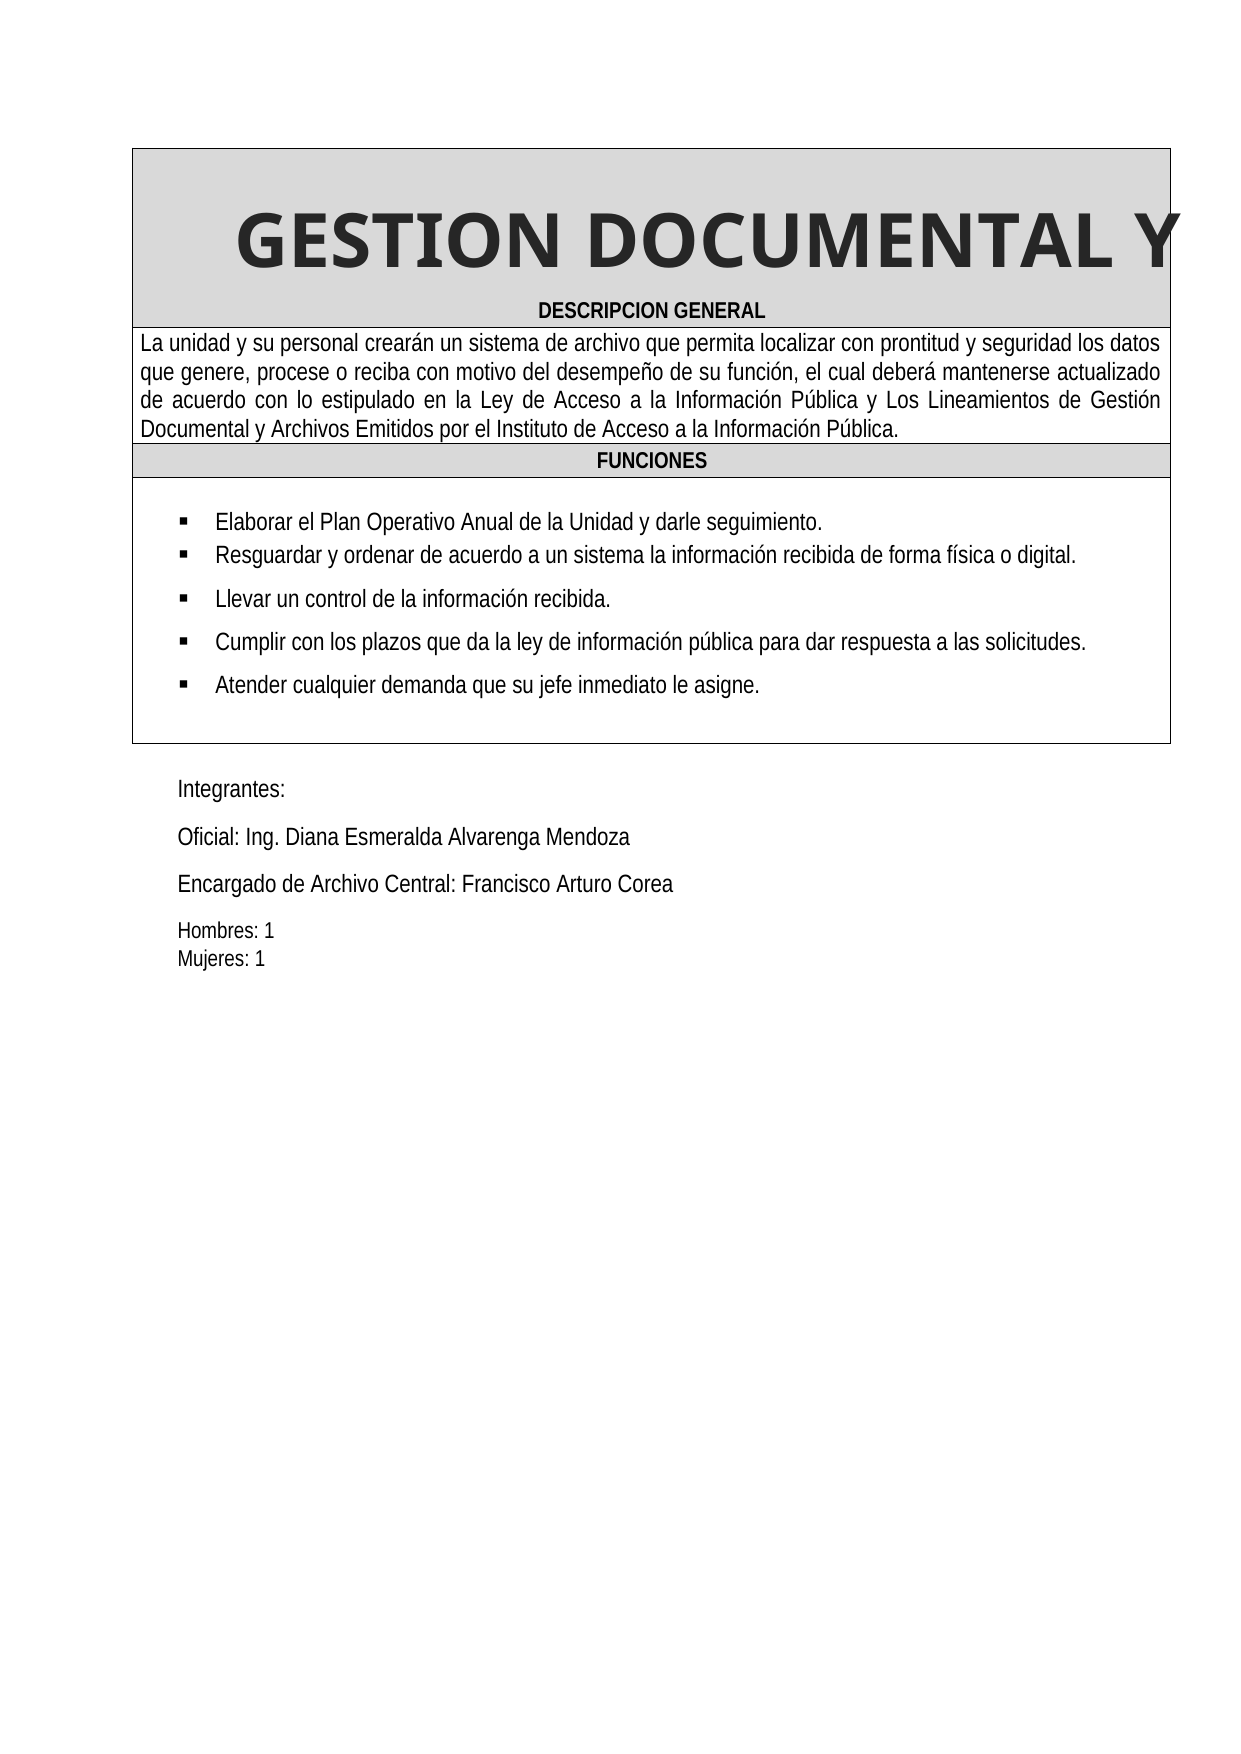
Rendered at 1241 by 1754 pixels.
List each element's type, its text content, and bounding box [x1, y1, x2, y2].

text Hombres: 1 [177, 917, 1063, 943]
text Mujeres: 1 [177, 945, 1063, 972]
table_cell La unidad y su personal crearán un sistema de archivo que permita localizar con prontitud y seguridad los datos que genere, procese o reciba con motivo del desempeño de su función, el cual deberá mantenerse actualizado de acuerdo con lo estipulado en la Ley de Acceso a la Información Pública y Los Lineamientos de Gestión Documental y Archivos Emitidos por el Instituto de Acceso a la Información Pública. [133, 328, 1170, 443]
text Encargado de Archivo Central: Francisco Arturo Corea [177, 869, 1063, 898]
text Integrantes: [177, 774, 1063, 803]
table_cell Elaborar el Plan Operativo Anual de la Unidad y darle seguimiento. Resguardar y ordenar de acuerdo a un sistema la información recibida de forma física o digital. Llevar un control de la información recibida. Cumplir con los plazos que da la ley de información pública para dar respuesta a las solicitudes. Atender cualquier demanda que su jefe inmediato le asigne. [133, 478, 1170, 743]
table_cell FUNCIONES [133, 444, 1170, 477]
table_header DESCRIPCION GENERAL [133, 149, 1170, 327]
text Oficial: Ing. Diana Esmeralda Alvarenga Mendoza [177, 822, 1063, 850]
